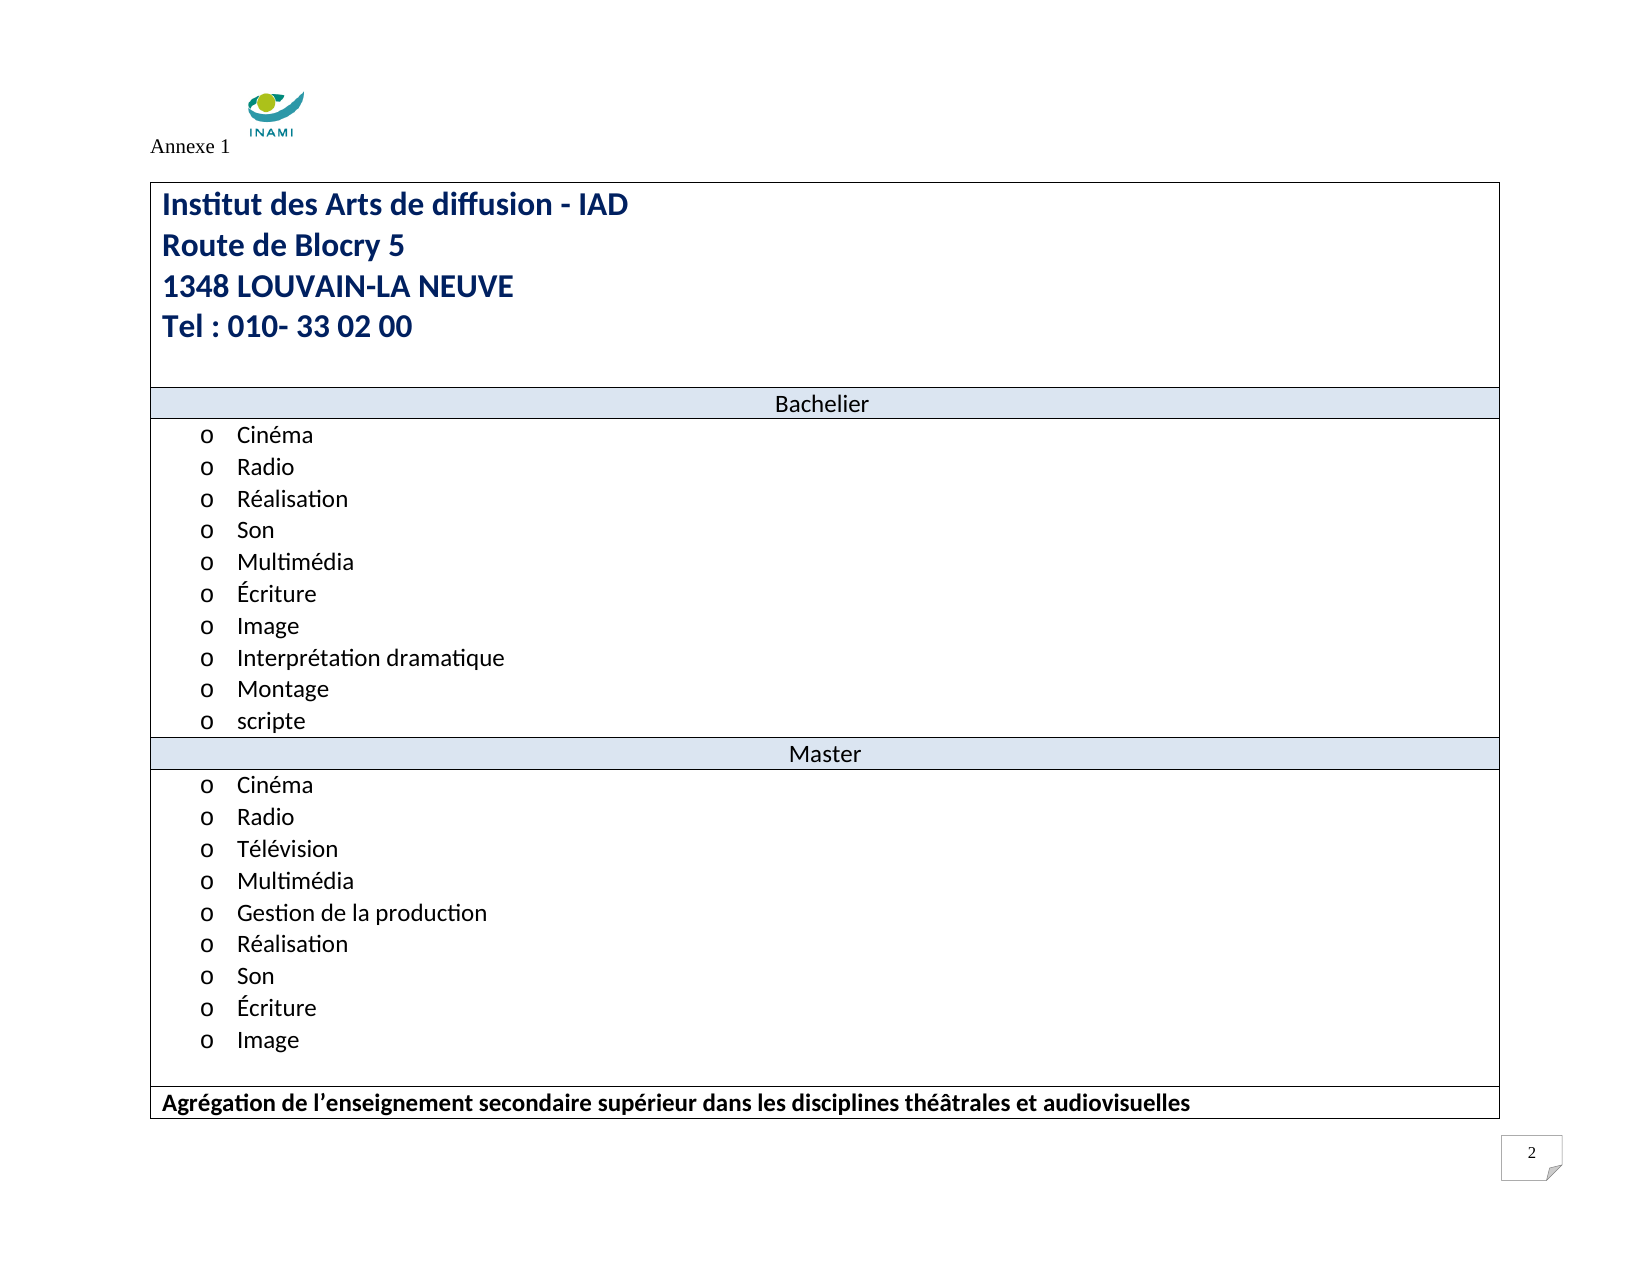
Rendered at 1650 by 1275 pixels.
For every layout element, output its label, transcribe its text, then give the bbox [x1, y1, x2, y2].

table_cell Cinéma Radio Télévision Multimédia Gestion de la production Réalisation Son Écriture Image [151, 770, 1499, 1086]
table_cell Master [151, 738, 1499, 769]
picture [230, 73, 320, 154]
table_cell Agrégation de l’enseignement secondaire supérieur dans les disciplines théâtrales et audiovisuelles [151, 1087, 1499, 1118]
table_header Institut des Arts de diffusion - IAD Route de Blocry 5 1348 LOUVAIN-LA NEUVE Tel : 010- 33 02 00 [151, 183, 1499, 387]
table_cell Cinéma Radio Réalisation Son Multimédia Écriture Image Interprétation dramatique Montage scripte [151, 419, 1499, 737]
table_cell Bachelier [151, 388, 1499, 418]
